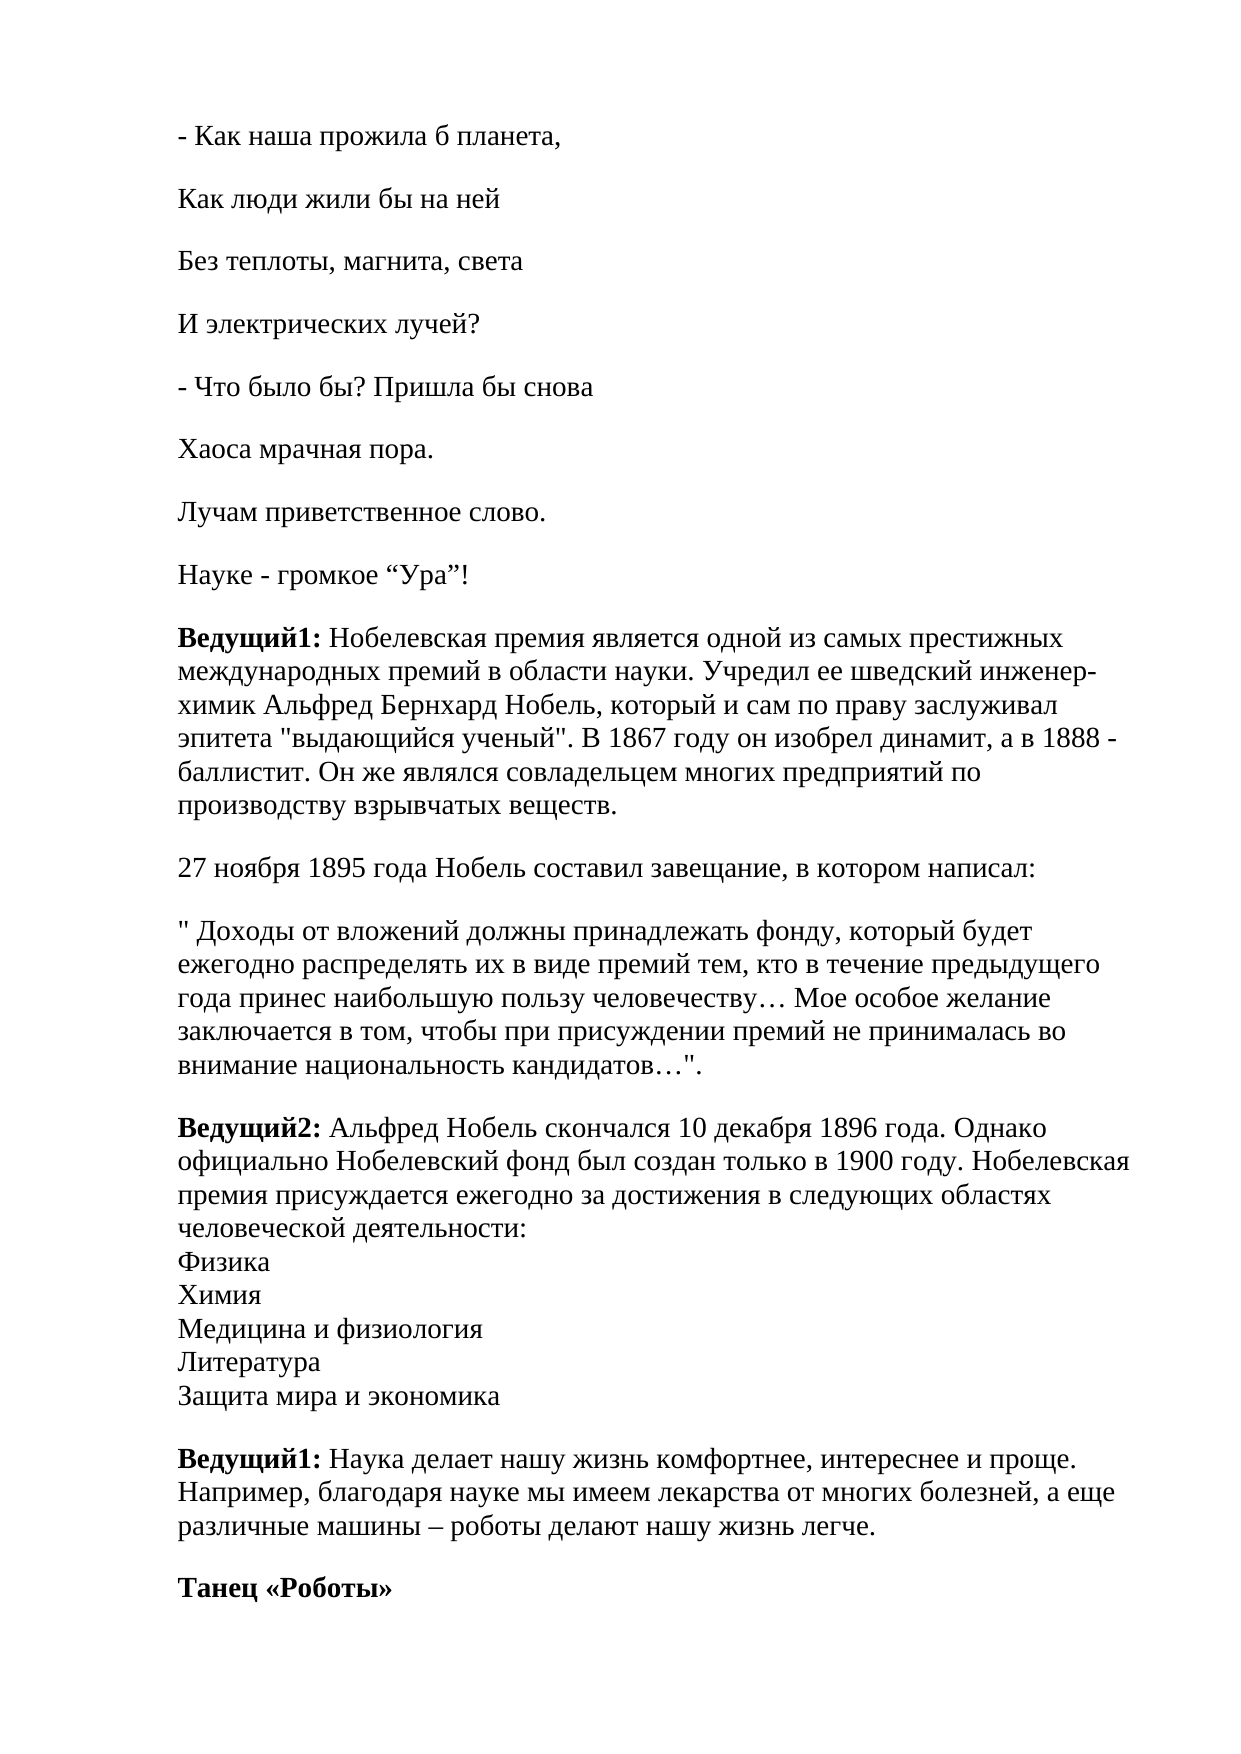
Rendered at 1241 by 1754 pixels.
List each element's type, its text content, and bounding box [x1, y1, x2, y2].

text Лучам приветственное слово. [177, 494, 1152, 528]
text Ведущий1: Нобелевская премия является одной из самых престижных международных премий в области науки. Учредил ее шведский инженер-химик Альфред Бернхард Нобель, который и сам по праву заслуживал эпитета "выдающийся ученый". В 1867 году он изобрел динамит, а в 1888 - баллистит. Он же являлся совладельцем многих предприятий по производству взрывчатых веществ. [177, 620, 1152, 821]
text И электрических лучей? [177, 306, 1152, 340]
text - Как наша прожила б планета, [177, 118, 1152, 152]
text Ведущий1: Наука делает нашу жизнь комфортнее, интереснее и проще. Например, благодаря науке мы имеем лекарства от многих болезней, а еще различные машины – роботы делают нашу жизнь легче. [177, 1441, 1152, 1541]
text Без теплоты, магнита, света [177, 243, 1152, 277]
text " Доходы от вложений должны принадлежать фонду, который будет ежегодно распределять их в виде премий тем, кто в течение предыдущего года принес наибольшую пользу человечеству… Мое особое желание заключается в том, чтобы при присуждении премий не принималась во внимание национальность кандидатов…". [177, 913, 1152, 1081]
text - Что было бы? Пришла бы снова [177, 369, 1152, 402]
text Как люди жили бы на ней [177, 181, 1152, 214]
text 27 ноября 1895 года Нобель составил завещание, в котором написал: [177, 850, 1152, 884]
text Ведущий2: Альфред Нобель скончался 10 декабря 1896 года. Однако официально Нобелевский фонд был создан только в 1900 году. Нобелевская премия присуждается ежегодно за достижения в следующих областях человеческой деятельности: Физика Химия Медицина и физиология Литература Защита мира и экономика [177, 1110, 1152, 1412]
text Хаоса мрачная пора. [177, 432, 1152, 465]
text Науке - громкое “Ура”! [177, 557, 1152, 591]
text Танец «Роботы» [177, 1571, 1152, 1604]
